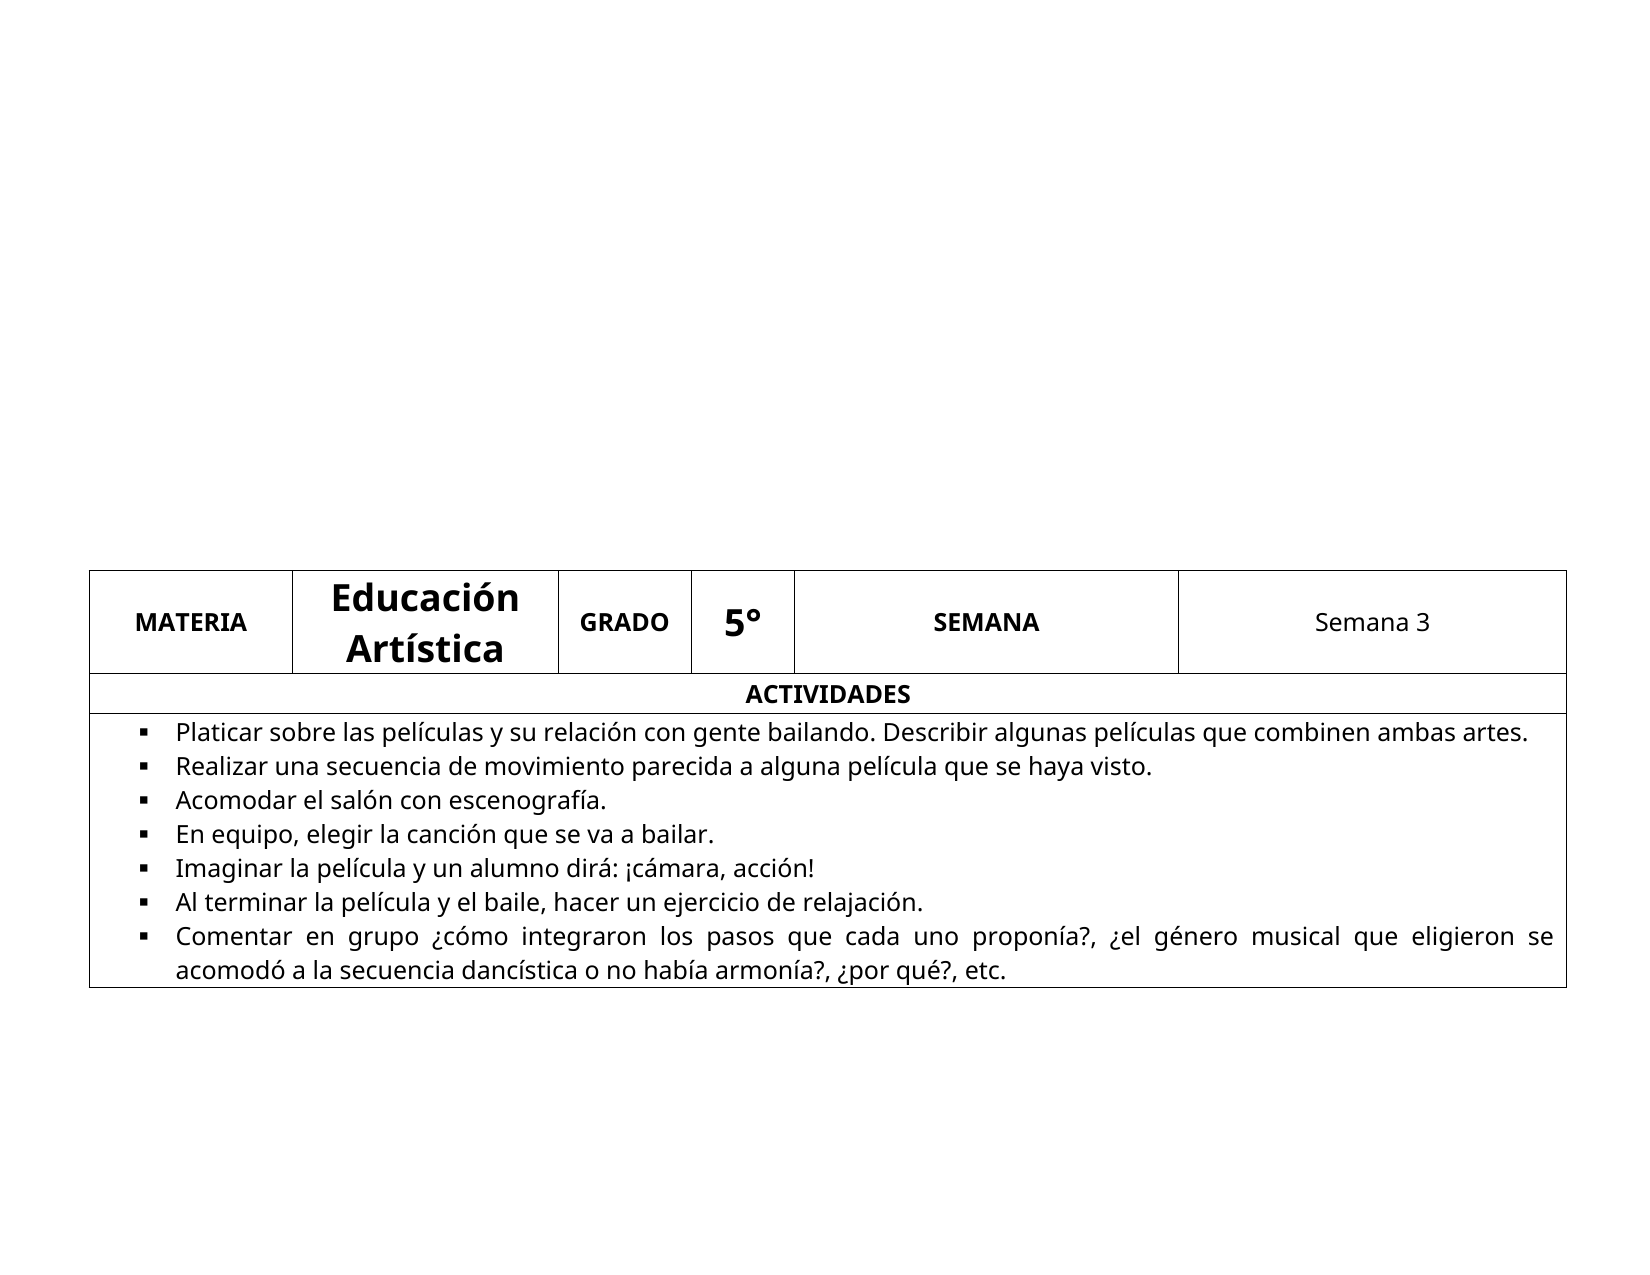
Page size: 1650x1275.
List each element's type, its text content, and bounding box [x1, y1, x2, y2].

table_cell ACTIVIDADES [90, 674, 1566, 713]
table_header MATERIA [90, 571, 292, 673]
table_header Educación Artística [293, 571, 558, 673]
table_header SEMANA [795, 571, 1178, 673]
table_header 5° [692, 571, 794, 673]
table_header GRADO [559, 571, 691, 673]
table_cell Platicar sobre las películas y su relación con gente bailando. Describir algunas películas que combinen ambas artes. Realizar una secuencia de movimiento parecida a alguna película que se haya visto. Acomodar el salón con escenografía. En equipo, elegir la canción que se va a bailar. Imaginar la película y un alumno dirá: ¡cámara, acción! Al terminar la película y el baile, hacer un ejercicio de relajación. Comentar en grupo ¿cómo integraron los pasos que cada uno proponía?, ¿el género musical que eligieron se acomodó a la secuencia dancística o no había armonía?, ¿por qué?, etc. [90, 714, 1566, 987]
table_header Semana 3 [1179, 571, 1566, 673]
